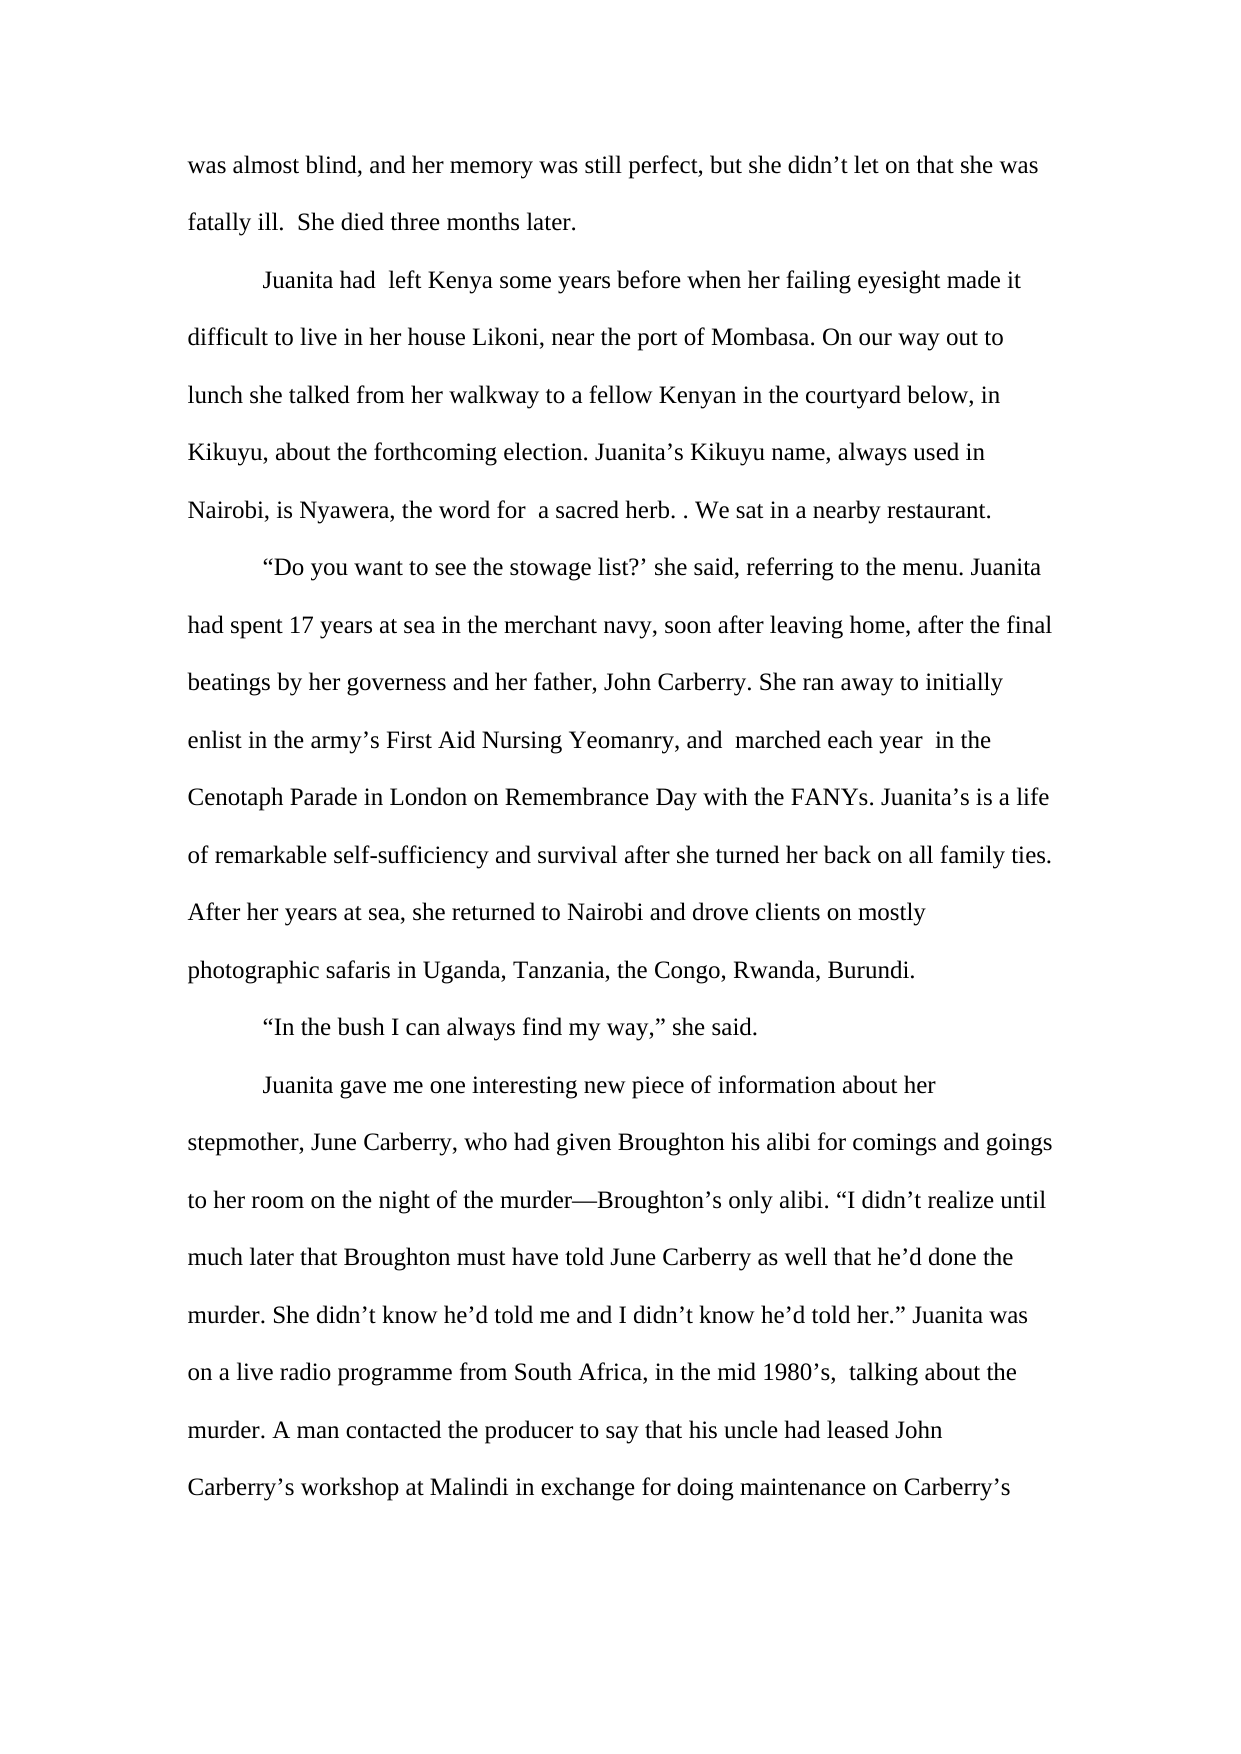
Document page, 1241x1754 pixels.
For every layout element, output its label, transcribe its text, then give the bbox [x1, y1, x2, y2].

text “Do you want to see the stowage list?’ she said, referring to the menu. Juanita had spent 17 years at sea in the merchant navy, soon after leaving home, after the final beatings by her governess and her father, John Carberry. She ran away to initially enlist in the army’s First Aid Nursing Yeomanry, and marched each year in the Cenotaph Parade in London on Remembrance Day with the FANYs. Juanita’s is a life of remarkable self-sufficiency and survival after she turned her back on all family ties. After her years at sea, she returned to Nairobi and drove clients on mostly photographic safaris in Uganda, Tanzania, the Congo, Rwanda, Burundi. [187, 552, 1053, 984]
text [187, 150, 1053, 236]
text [187, 1070, 1053, 1501]
text Juanita had left Kenya some years before when her failing eyesight made it difficult to live in her house Likoni, near the port of Mombasa. On our way out to lunch she talked from her walkway to a fellow Kenyan in the courtyard below, in Kikuyu, about the forthcoming election. Juanita’s Kikuyu name, always used in Nairobi, is Nyawera, the word for a sacred herb. . We sat in a nearby restaurant. [187, 265, 1053, 524]
text “In the bush I can always find my way,” she said. [187, 1012, 1053, 1041]
